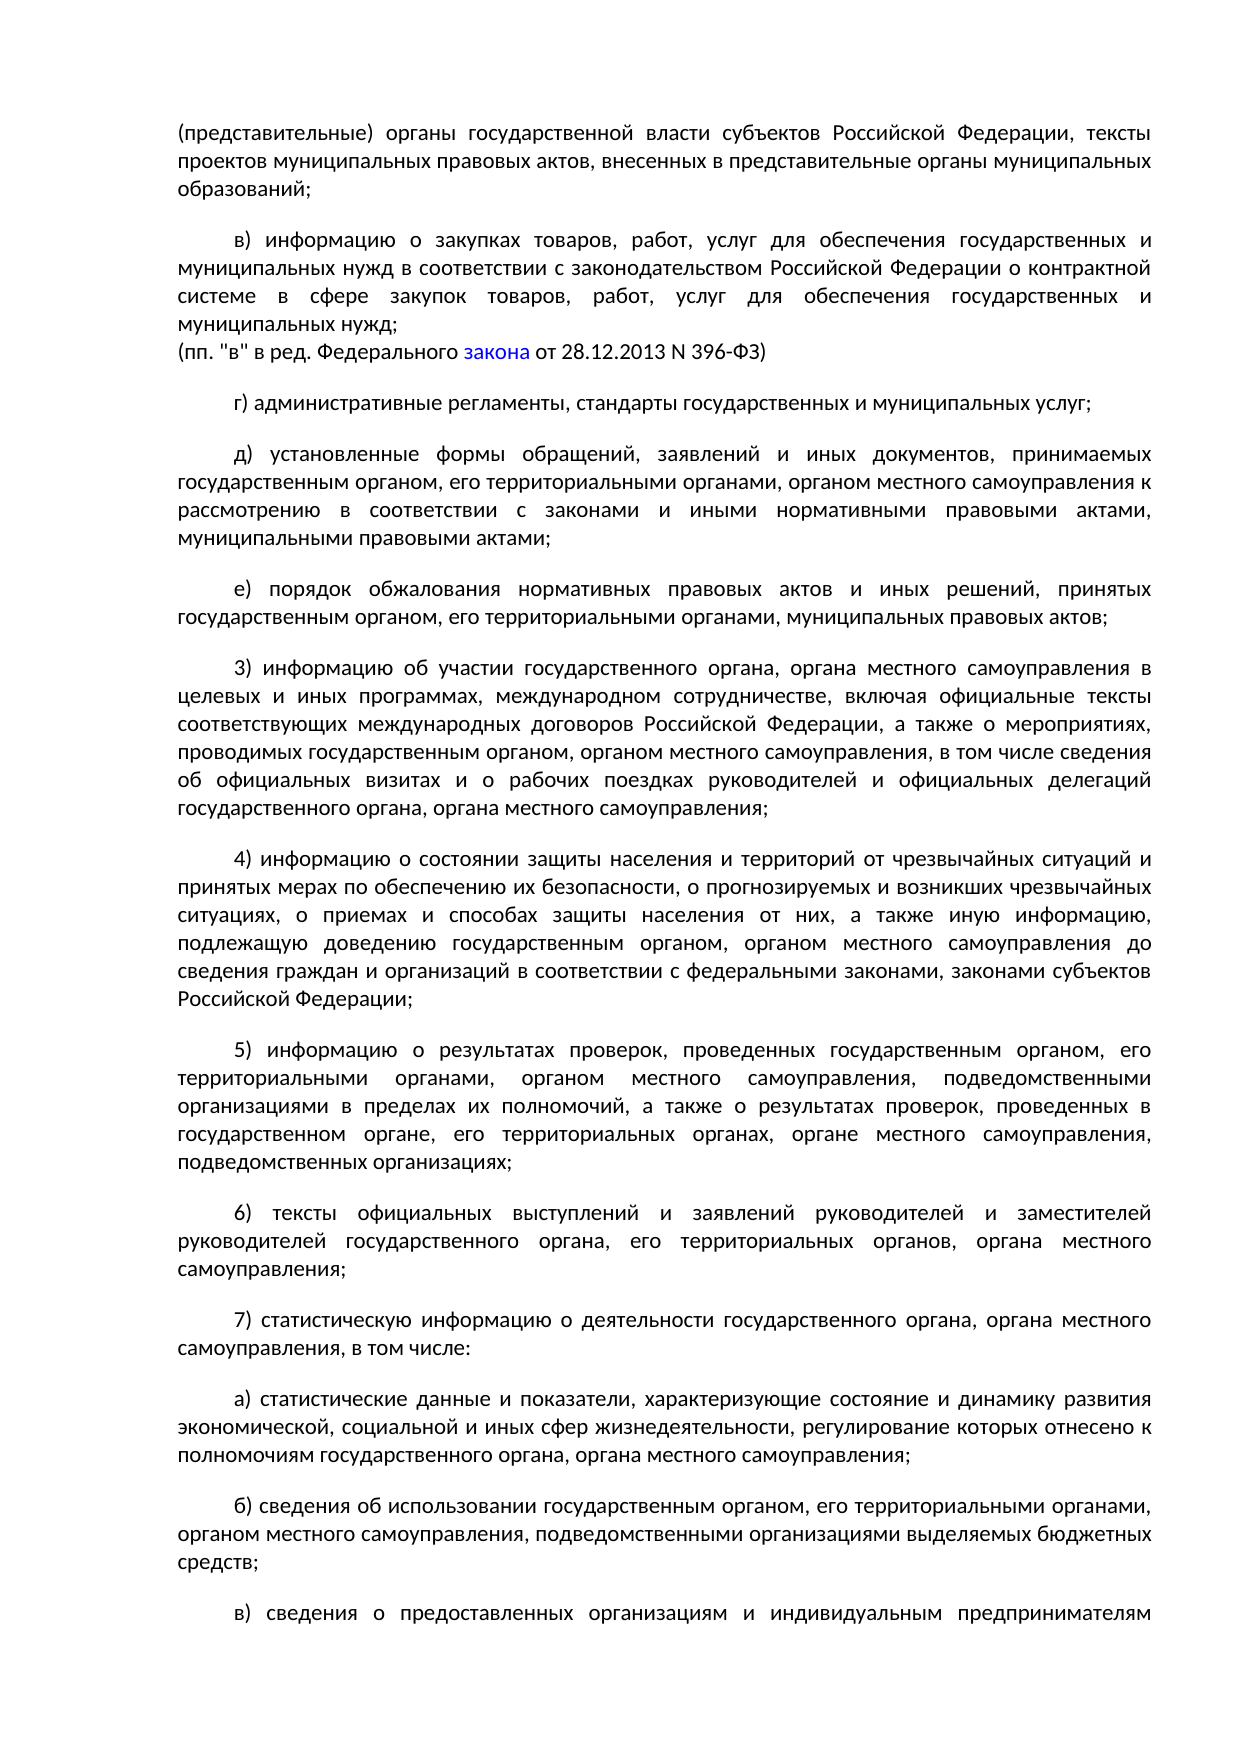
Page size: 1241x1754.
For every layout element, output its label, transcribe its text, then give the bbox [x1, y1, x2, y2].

text 6) тексты официальных выступлений и заявлений руководителей и заместителей руководителей государственного органа, его территориальных органов, органа местного самоуправления; [177, 1198, 1152, 1282]
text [177, 1598, 1152, 1626]
text б) сведения об использовании государственным органом, его территориальными органами, органом местного самоуправления, подведомственными организациями выделяемых бюджетных средств; [177, 1491, 1152, 1575]
text д) установленные формы обращений, заявлений и иных документов, принимаемых государственным органом, его территориальными органами, органом местного самоуправления к рассмотрению в соответствии с законами и иными нормативными правовыми актами, муниципальными правовыми актами; [177, 439, 1152, 551]
text 3) информацию об участии государственного органа, органа местного самоуправления в целевых и иных программах, международном сотрудничестве, включая официальные тексты соответствующих международных договоров Российской Федерации, а также о мероприятиях, проводимых государственным органом, органом местного самоуправления, в том числе сведения об официальных визитах и о рабочих поездках руководителей и официальных делегаций государственного органа, органа местного самоуправления; [177, 653, 1152, 821]
text 7) статистическую информацию о деятельности государственного органа, органа местного самоуправления, в том числе: [177, 1305, 1152, 1361]
text е) порядок обжалования нормативных правовых актов и иных решений, принятых государственным органом, его территориальными органами, муниципальных правовых актов; [177, 574, 1152, 630]
text г) административные регламенты, стандарты государственных и муниципальных услуг; [177, 388, 1152, 416]
text 4) информацию о состоянии защиты населения и территорий от чрезвычайных ситуаций и принятых мерах по обеспечению их безопасности, о прогнозируемых и возникших чрезвычайных ситуациях, о приемах и способах защиты населения от них, а также иную информацию, подлежащую доведению государственным органом, органом местного самоуправления до сведения граждан и организаций в соответствии с федеральными законами, законами субъектов Российской Федерации; [177, 844, 1152, 1012]
text (пп. "в" в ред. Федерального закона от 28.12.2013 N 396-ФЗ) [177, 337, 1152, 365]
text 5) информацию о результатах проверок, проведенных государственным органом, его территориальными органами, органом местного самоуправления, подведомственными организациями в пределах их полномочий, а также о результатах проверок, проведенных в государственном органе, его территориальных органах, органе местного самоуправления, подведомственных организациях; [177, 1035, 1152, 1175]
text в) информацию о закупках товаров, работ, услуг для обеспечения государственных и муниципальных нужд в соответствии с законодательством Российской Федерации о контрактной системе в сфере закупок товаров, работ, услуг для обеспечения государственных и муниципальных нужд; [177, 225, 1152, 337]
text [177, 118, 1152, 202]
text а) статистические данные и показатели, характеризующие состояние и динамику развития экономической, социальной и иных сфер жизнедеятельности, регулирование которых отнесено к полномочиям государственного органа, органа местного самоуправления; [177, 1384, 1152, 1468]
